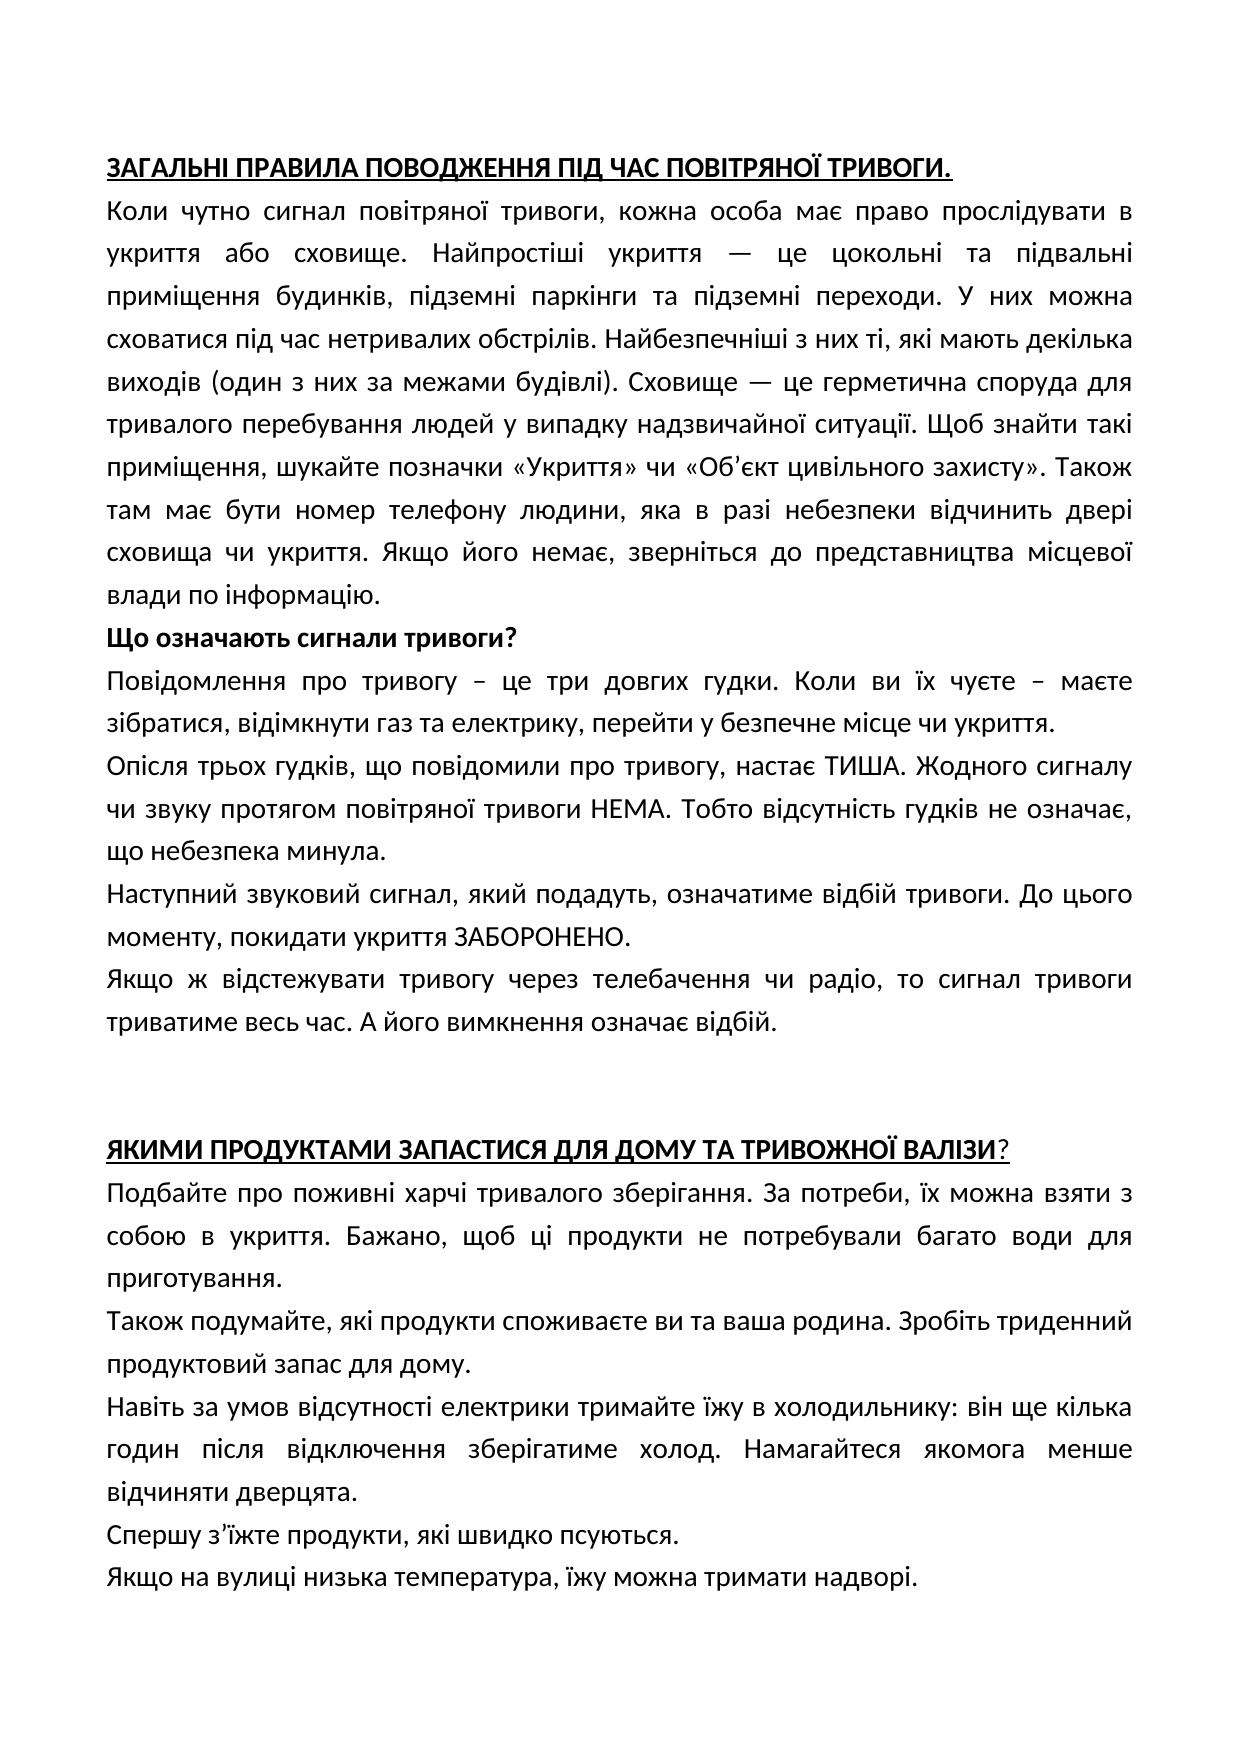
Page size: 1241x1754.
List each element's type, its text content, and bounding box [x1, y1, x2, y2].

text ЯКИМИ ПРОДУКТАМИ ЗАПАСТИСЯ ДЛЯ ДОМУ ТА ТРИВОЖНОЇ ВАЛІЗИ? [106, 1131, 1134, 1167]
list Коли чутно сигнал повітряної тривоги, кожна особа має право прослідувати в укриття або сховище. Найпростіші укриття — це цокольні та підвальні приміщення будинків, підземні паркінги та підземні переходи. У них можна сховатися під час нетривалих обстрілів. Найбезпечніші з них ті, які мають декілька виходів (один з них за межами будівлі). Сховище — це герметична споруда для тривалого перебування людей у випадку надзвичайної ситуації. Щоб знайти такі приміщення, шукайте позначки «Укриття» чи «Об’єкт цивільного захисту». Також там має бути номер телефону людини, яка в разі небезпеки відчинить двері сховища чи укриття. Якщо його немає, зверніться до представництва місцевої влади по інформацію. [106, 192, 1134, 612]
text Подбайте про поживні харчі тривалого зберігання. За потреби, їх можна взяти з собою в укриття. Бажано, щоб ці продукти не потребували багато води для приготування. [106, 1174, 1134, 1295]
text Наступний звуковий сигнал, який подадуть, означатиме відбій тривоги. До цього моменту, покидати укриття ЗАБОРОНЕНО. [106, 875, 1134, 953]
text ЗАГАЛЬНІ ПРАВИЛА ПОВОДЖЕННЯ ПІД ЧАС ПОВІТРЯНОЇ ТРИВОГИ. [106, 149, 1134, 185]
text Якщо ж відстежувати тривогу через телебачення чи радіо, то сигнал тривоги триватиме весь час. А його вимкнення означає відбій. [106, 961, 1134, 1039]
text Спершу з’їжте продукти, які швидко псуються. [106, 1516, 1134, 1551]
text Також подумайте, які продукти споживаєте ви та ваша родина. Зробіть триденний продуктовий запас для дому. [106, 1302, 1134, 1381]
text Що означають сигнали тривоги? [106, 619, 1134, 654]
text Опісля трьох гудків, що повідомили про тривогу, настає ТИША. Жодного сигналу чи звуку протягом повітряної тривоги НЕМА. Тобто відсутність гудків не означає, що небезпека минула. [106, 747, 1134, 868]
text Навіть за умов відсутності електрики тримайте їжу в холодильнику: він ще кілька годин після відключення зберігатиме холод. Намагайтеся якомога менше відчиняти дверцята. [106, 1388, 1134, 1509]
text Якщо на вулиці низька температура, їжу можна тримати надворі. [106, 1558, 1134, 1594]
text Повідомлення про тривогу – це три довгих гудки. Коли ви їх чуєте – маєте зібратися, відімкнути газ та електрику, перейти у безпечне місце чи укриття. [106, 662, 1134, 740]
